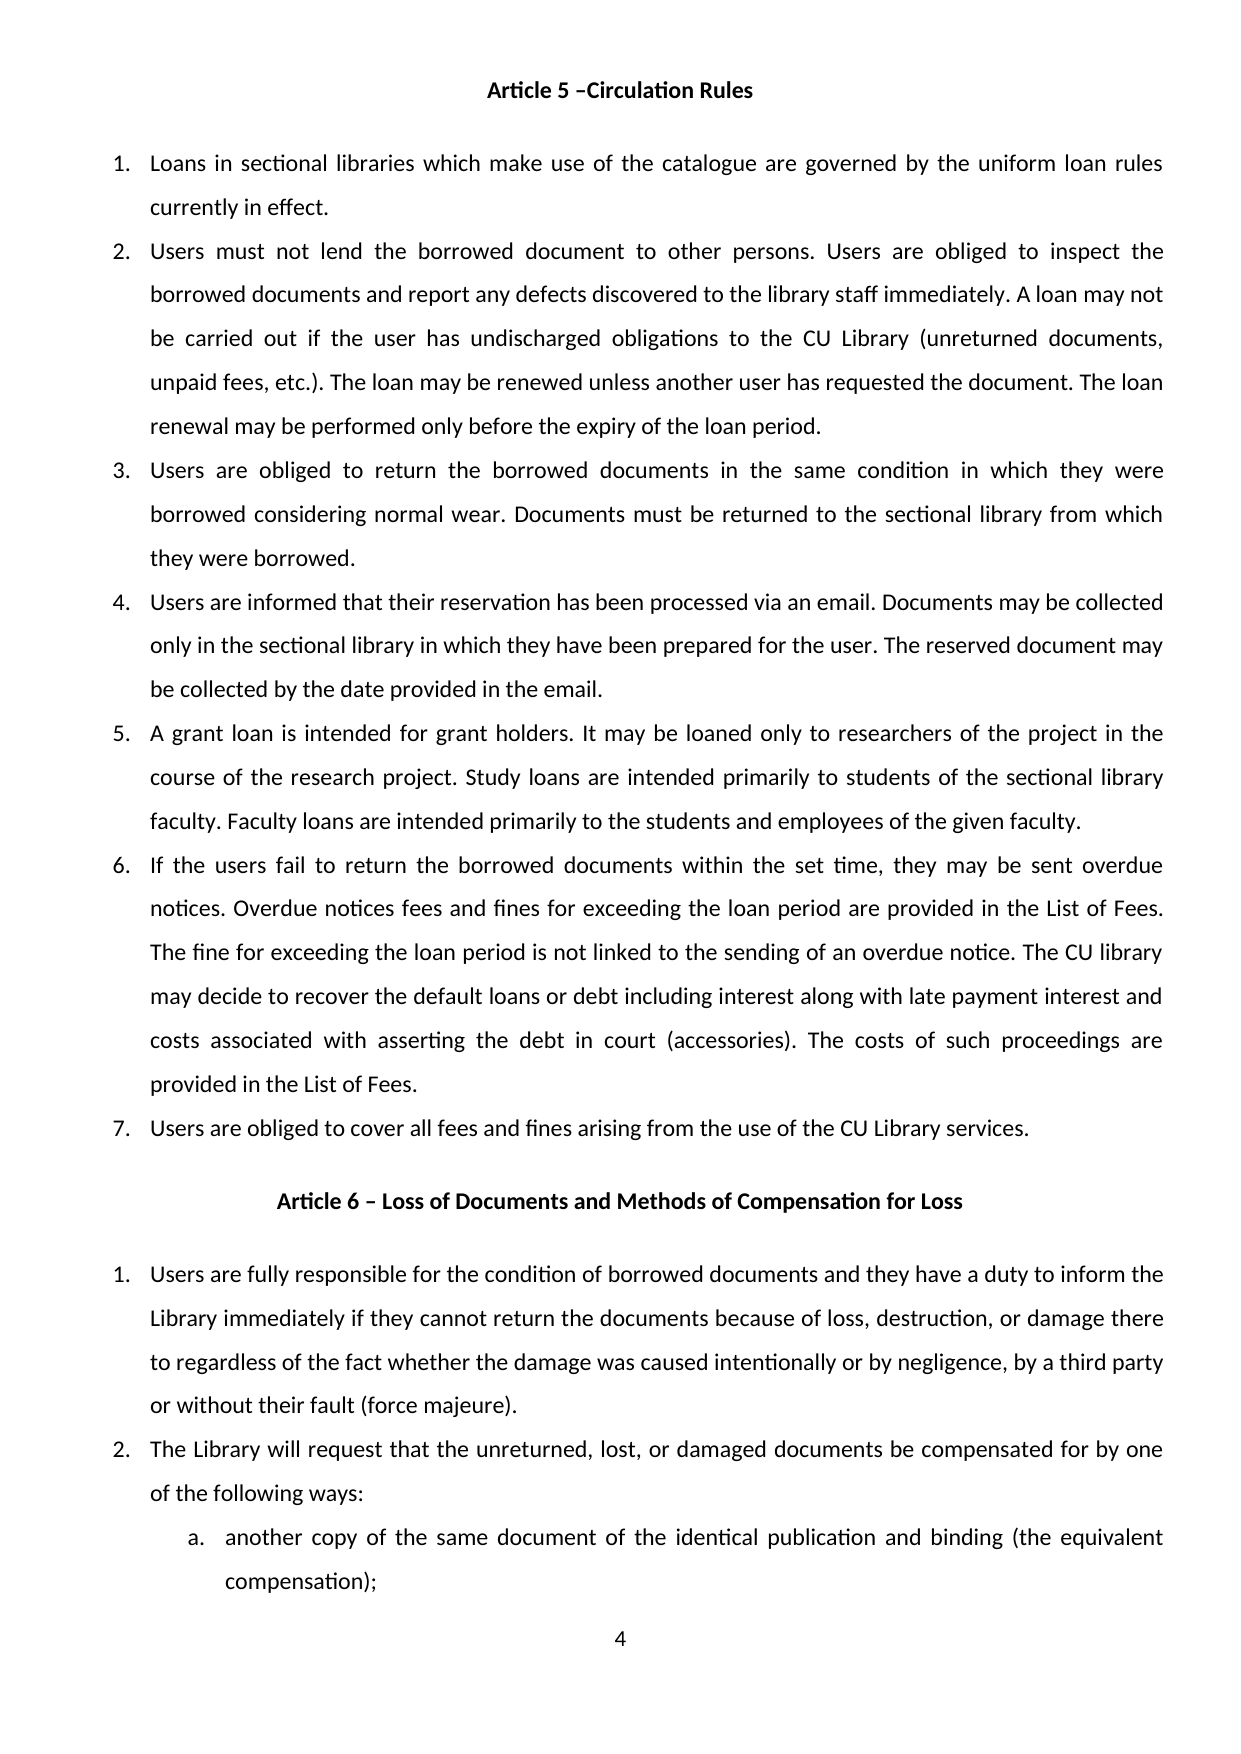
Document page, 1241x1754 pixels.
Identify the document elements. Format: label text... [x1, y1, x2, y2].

list Users are informed that their reservation has been processed via an email. Documents may be collected only in the sectional library in which they have been prepared for the user. The reserved document may be collected by the date provided in the email. [112, 587, 1165, 703]
subtitle Article 6 – Loss of Documents and Methods of Compensation for Loss [75, 1186, 1165, 1215]
list Users are fully responsible for the condition of borrowed documents and they have a duty to inform the Library immediately if they cannot return the documents because of loss, destruction, or damage there to regardless of the fact whether the damage was caused intentionally or by negligence, by a third party or without their fault (force majeure). [112, 1259, 1165, 1420]
list A grant loan is intended for grant holders. It may be loaned only to researchers of the project in the course of the research project. Study loans are intended primarily to students of the sectional library faculty. Faculty loans are intended primarily to the students and employees of the given faculty. [112, 718, 1165, 835]
list Loans in sectional libraries which make use of the catalogue are governed by the uniform loan rules currently in effect. [112, 148, 1165, 221]
list another copy of the same document of the identical publication and binding (the equivalent compensation); [187, 1522, 1165, 1595]
list If the users fail to return the borrowed documents within the set time, they may be sent overdue notices. Overdue notices fees and fines for exceeding the loan period are provided in the List of Fees. The fine for exceeding the loan period is not linked to the sending of an overdue notice. The CU library may decide to recover the default loans or debt including interest along with late payment interest and costs associated with asserting the debt in court (accessories). The costs of such proceedings are provided in the List of Fees. [112, 850, 1165, 1098]
list Users must not lend the borrowed document to other persons. Users are obliged to inspect the borrowed documents and report any defects discovered to the library staff immediately. A loan may not be carried out if the user has undischarged obligations to the CU Library (unreturned documents, unpaid fees, etc.). The loan may be renewed unless another user has requested the document. The loan renewal may be performed only before the expiry of the loan period. [112, 236, 1165, 440]
list Users are obliged to cover all fees and fines arising from the use of the CU Library services. [112, 1113, 1165, 1142]
list Users are obliged to return the borrowed documents in the same condition in which they were borrowed considering normal wear. Documents must be returned to the sectional library from which they were borrowed. [112, 455, 1165, 572]
subtitle Article 5 –Circulation Rules [75, 75, 1165, 104]
list The Library will request that the unreturned, lost, or damaged documents be compensated for by one of the following ways: [112, 1434, 1165, 1507]
